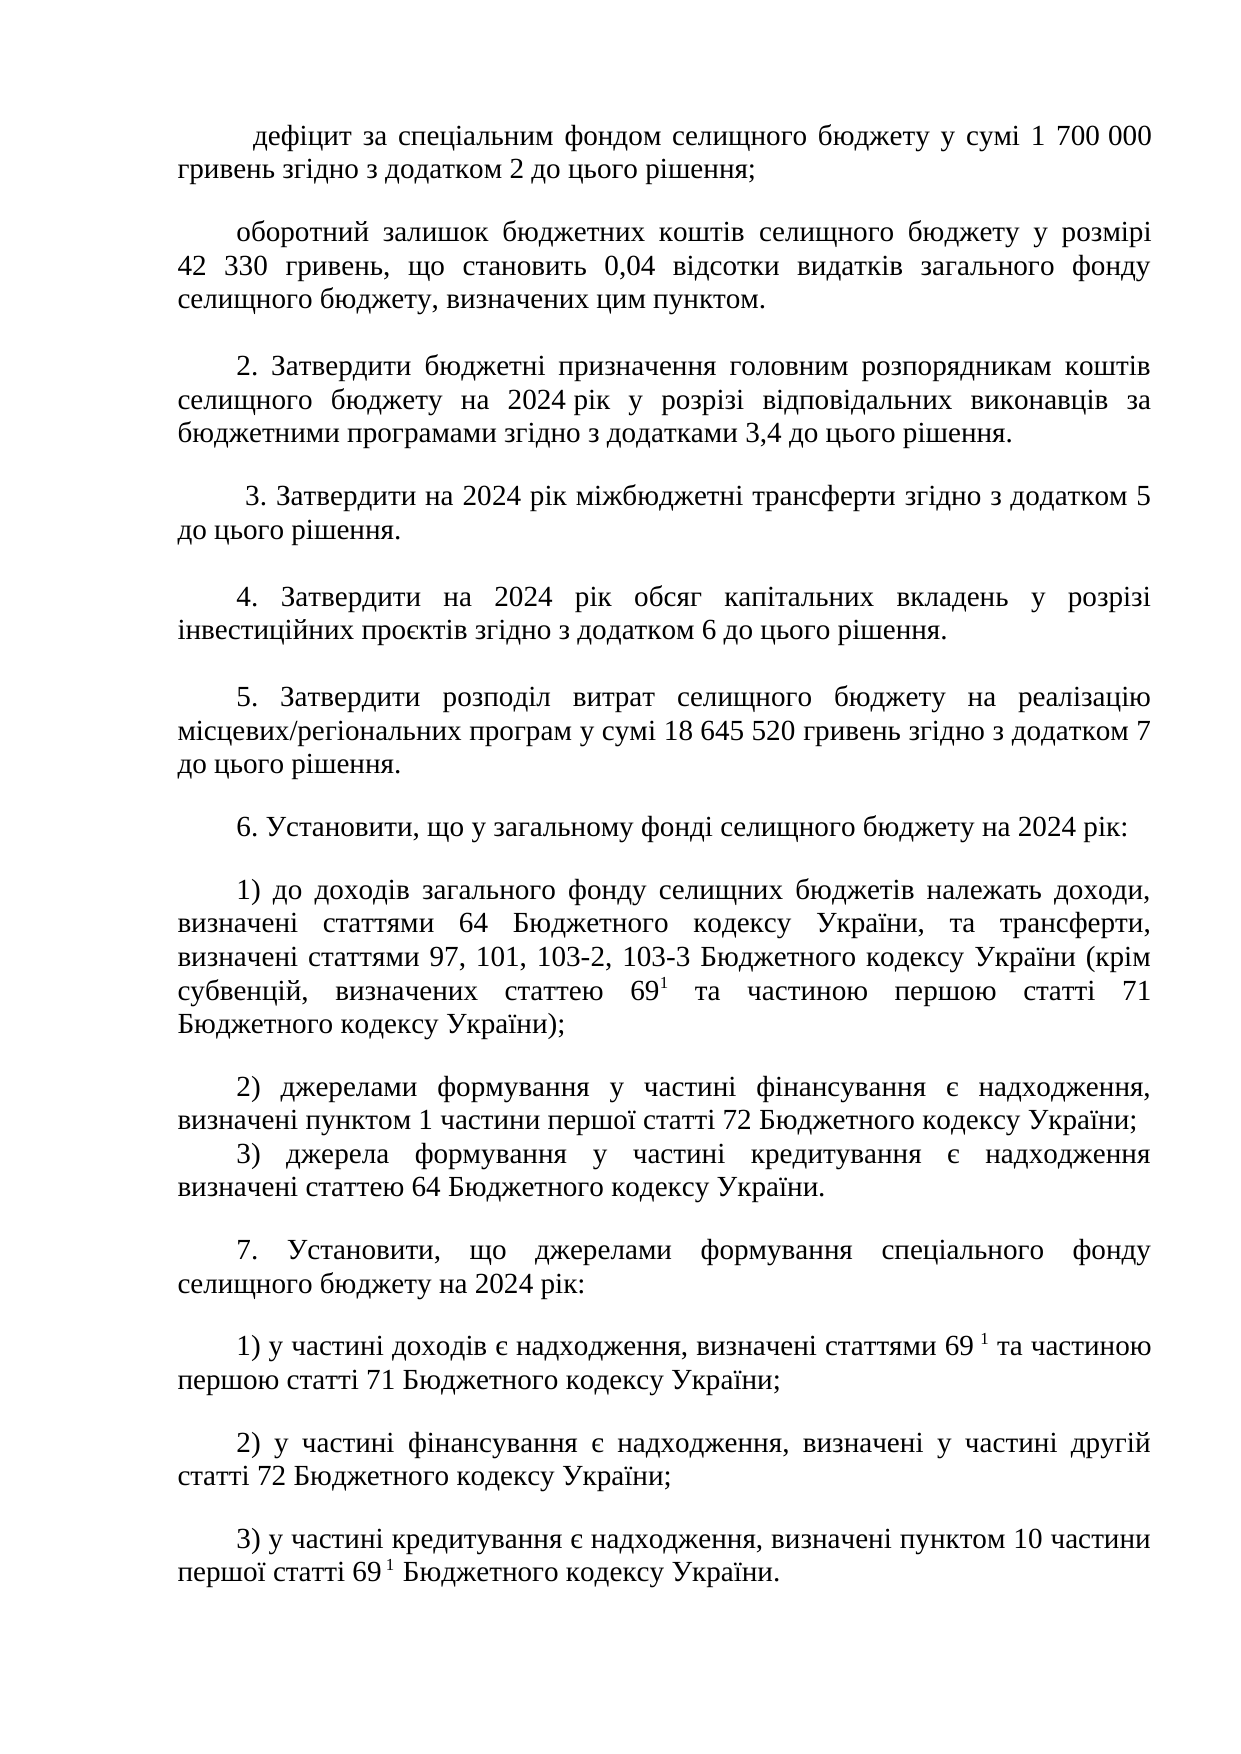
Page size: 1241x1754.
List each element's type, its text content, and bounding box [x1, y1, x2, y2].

text 1) у частині доходів є надходження, визначені статтями 69 1 та частиною першою статті 71 Бюджетного кодексу України; [177, 1328, 1152, 1396]
text 3) джерела формування у частині кредитування є надходження визначені статтею 64 Бюджетного кодексу України. [177, 1136, 1152, 1203]
text 3. Затвердити на 2024 рік міжбюджетні трансферти згідно з додатком 5 до цього рішення. [177, 478, 1152, 545]
text 5. Затвердити розподіл витрат селищного бюджету на реалізацію місцевих/регіональних програм у сумі 18 645 520 гривень згідно з додатком 7 до цього рішення. [177, 679, 1152, 780]
text оборотний залишок бюджетних коштів селищного бюджету у розмірі 42 330 гривень, що становить 0,04 відсотки видатків загального фонду селищного бюджету, визначених цим пунктом. [177, 214, 1152, 315]
text 2) у частині фінансування є надходження, визначені у частині другій статті 72 Бюджетного кодексу України; [177, 1425, 1152, 1492]
text 2) джерелами формування у частині фінансування є надходження, визначені пунктом 1 частини першої статті 72 Бюджетного кодексу України; [177, 1069, 1152, 1136]
text дефіцит за спеціальним фондом селищного бюджету у сумі 1 700 000 гривень згідно з додатком 2 до цього рішення; [177, 118, 1152, 185]
text 4. Затвердити на 2024 рік обсяг капітальних вкладень у розрізі інвестиційних проєктів згідно з додатком 6 до цього рішення. [177, 579, 1152, 646]
text 1) до доходів загального фонду селищних бюджетів належать доходи, визначені статтями 64 Бюджетного кодексу України, та трансферти, визначені статтями 97, 101, 103-2, 103-3 Бюджетного кодексу України (крім субвенцій, визначених статтею 691 та частиною першою статті 71 Бюджетного кодексу України); [177, 872, 1152, 1040]
text 7. Установити, що джерелами формування спеціального фонду селищного бюджету на 2024 рік: [177, 1232, 1152, 1299]
text 6. Установити, що у загальному фонді селищного бюджету на 2024 рік: [177, 809, 1152, 843]
text 2. Затвердити бюджетні призначення головним розпорядникам коштів селищного бюджету на 2024 рік у розрізі відповідальних виконавців за бюджетними програмами згідно з додатками 3,4 до цього рішення. [177, 348, 1152, 449]
text 3) у частині кредитування є надходження, визначені пунктом 10 частини першої статті 69 1 Бюджетного кодексу України. [177, 1521, 1152, 1588]
